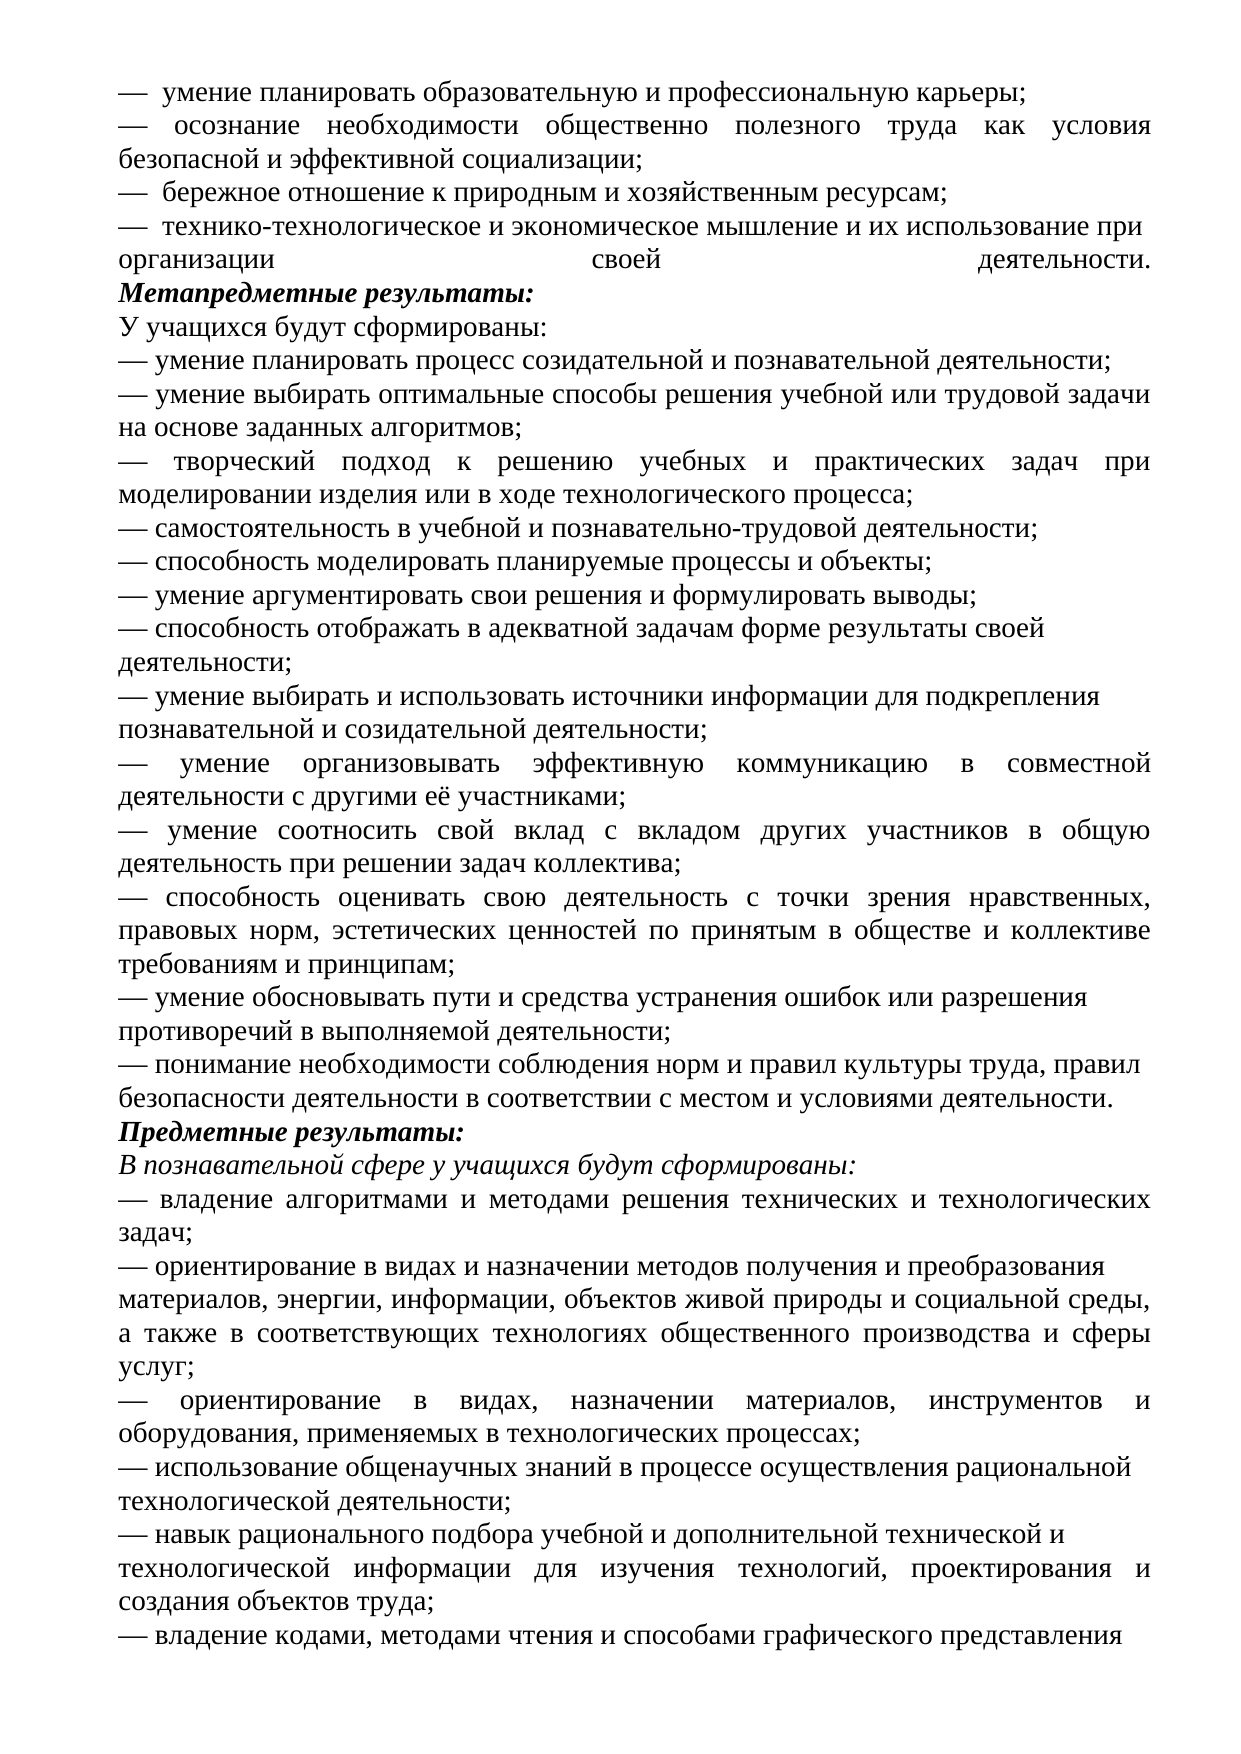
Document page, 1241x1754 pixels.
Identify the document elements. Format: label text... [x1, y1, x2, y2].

text — понимание необходимости соблюдения норм и правил культуры труда, правил [118, 1047, 1152, 1080]
text — способность оценивать свою деятельность с точки зрения нравственных, правовых норм, эстетических ценностей по принятым в обществе и коллективе требованиям и принципам; [118, 879, 1152, 979]
text — ориентирование в видах, назначении материалов, инструментов и оборудования, применяемых в технологических процессах; [118, 1382, 1152, 1449]
text технологической информации для изучения технологий, проектирования и создания объектов труда; [118, 1550, 1152, 1617]
text — владение алгоритмами и методами решения технических и технологических задач; [118, 1181, 1152, 1248]
text — умение соотносить свой вклад с вкладом других участников в общую деятельность при решении задач коллектива; [118, 812, 1152, 879]
text В познавательной сфере у учащихся будут сформированы: [118, 1147, 1152, 1181]
text — способность моделировать планируемые процессы и объекты; [118, 543, 1152, 577]
text организации своей деятельности. Метапредметные результаты: [118, 242, 1152, 309]
text — навык рационального подбора учебной и дополнительной технической и [118, 1516, 1152, 1550]
text — умение выбирать оптимальные способы решения учебной или трудовой задачи на основе заданных алгоритмов; [118, 376, 1152, 443]
text — творческий подход к решению учебных и практических задач при моделировании изделия или в ходе технологического процесса; [118, 443, 1152, 510]
text — умение планировать образовательную и профессиональную карьеры; [118, 74, 1152, 107]
text познавательной и созидательной деятельности; [118, 711, 1152, 745]
text — умение аргументировать свои решения и формулировать выводы; [118, 577, 1152, 611]
text — бережное отношение к природным и хозяйственным ресурсам; [118, 174, 1152, 208]
text — использование общенаучных знаний в процессе осуществления рациональной [118, 1449, 1152, 1483]
text технологической деятельности; [118, 1483, 1152, 1516]
text У учащихся будут сформированы: [118, 309, 1152, 342]
text — самостоятельность в учебной и познавательно-трудовой деятельности; [118, 510, 1152, 543]
text — умение планировать процесс созидательной и познавательной деятельности; [118, 342, 1152, 376]
text — умение обосновывать пути и средства устранения ошибок или разрешения [118, 979, 1152, 1013]
text — способность отображать в адекватной задачам форме результаты своей [118, 611, 1152, 644]
text материалов, энергии, информации, объектов живой природы и социальной среды, а также в соответствующих технологиях общественного производства и сферы услуг; [118, 1281, 1152, 1382]
text противоречий в выполняемой деятельности; [118, 1013, 1152, 1047]
text — ориентирование в видах и назначении методов получения и преобразования [118, 1248, 1152, 1281]
text — умение выбирать и использовать источники информации для подкрепления [118, 678, 1152, 711]
text безопасности деятельности в соответствии с местом и условиями деятельности. [118, 1080, 1152, 1114]
text — умение организовывать эффективную коммуникацию в совместной деятельности с другими её участниками; [118, 745, 1152, 812]
text — осознание необходимости общественно полезного труда как условия безопасной и эффективной социализации; [118, 107, 1152, 174]
text — технико-технологическое и экономическое мышление и их использование при [118, 208, 1152, 242]
text — владение кодами, методами чтения и способами графического представления [118, 1617, 1152, 1650]
text деятельности; [118, 644, 1152, 678]
text Предметные результаты: [118, 1114, 1152, 1147]
